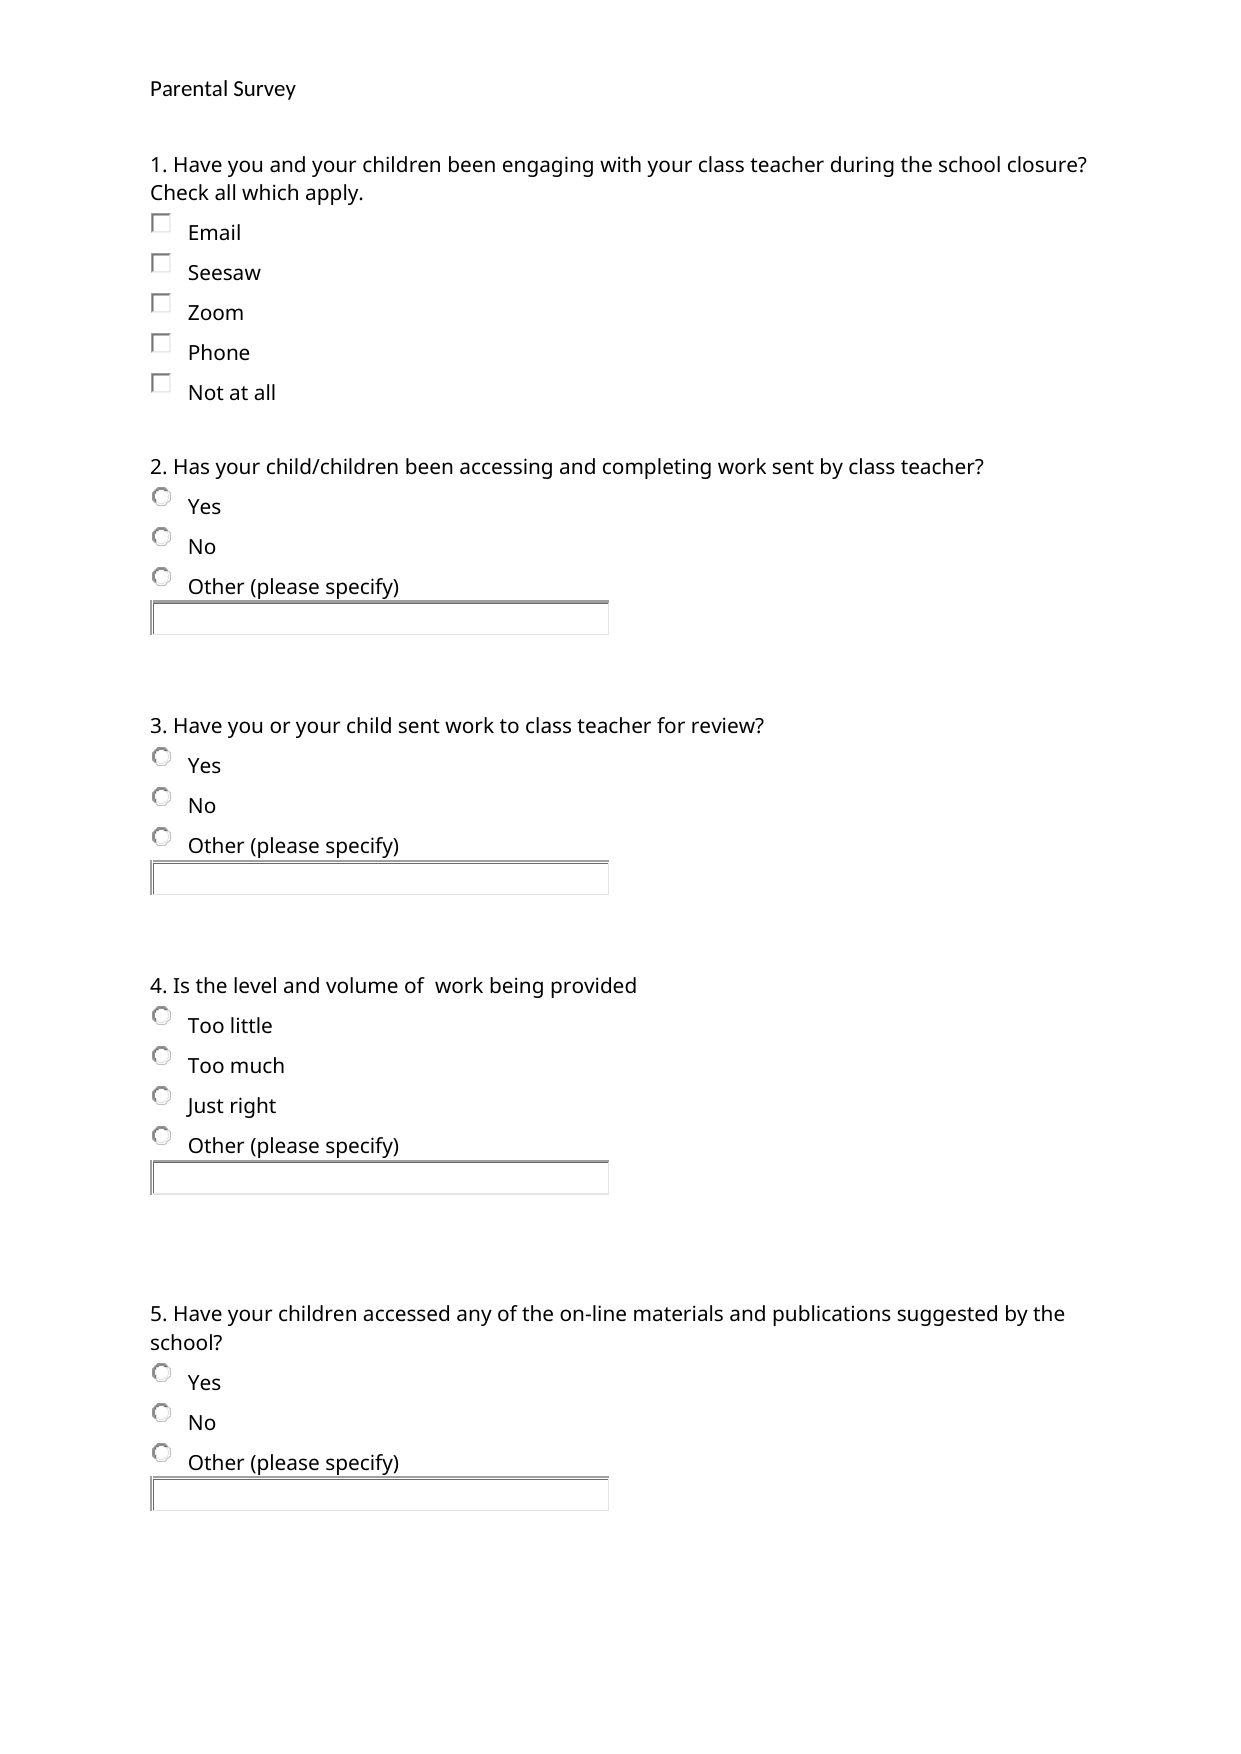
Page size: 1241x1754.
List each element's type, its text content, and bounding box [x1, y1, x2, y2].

text Too much [150, 1039, 1090, 1079]
text Too little [150, 999, 1090, 1039]
text 3. Have you or your child sent work to class teacher for review? [150, 712, 1090, 740]
text Other (please specify) [150, 1436, 1090, 1476]
text 2. Has your child/children been accessing and completing work sent by class teacher? [150, 452, 1090, 480]
text No [150, 780, 1090, 820]
text Just right [150, 1079, 1090, 1119]
text Yes [150, 1356, 1090, 1396]
text Other (please specify) [150, 1119, 1090, 1159]
text 4. Is the level and volume of work being provided [150, 971, 1090, 999]
text 5. Have your children accessed any of the on-line materials and publications suggested by the school? [150, 1299, 1090, 1356]
text 1. Have you and your children been engaging with your class teacher during the school closure? Check all which apply. [150, 150, 1090, 207]
text No [150, 1396, 1090, 1436]
text Zoom [150, 287, 1090, 327]
text Not at all [150, 367, 1090, 407]
text Yes [150, 480, 1090, 520]
text Seesaw [150, 247, 1090, 287]
text Other (please specify) [150, 820, 1090, 860]
text Other (please specify) [150, 560, 1090, 600]
text No [150, 520, 1090, 560]
text Email [150, 207, 1090, 247]
text Yes [150, 740, 1090, 780]
text Phone [150, 327, 1090, 367]
